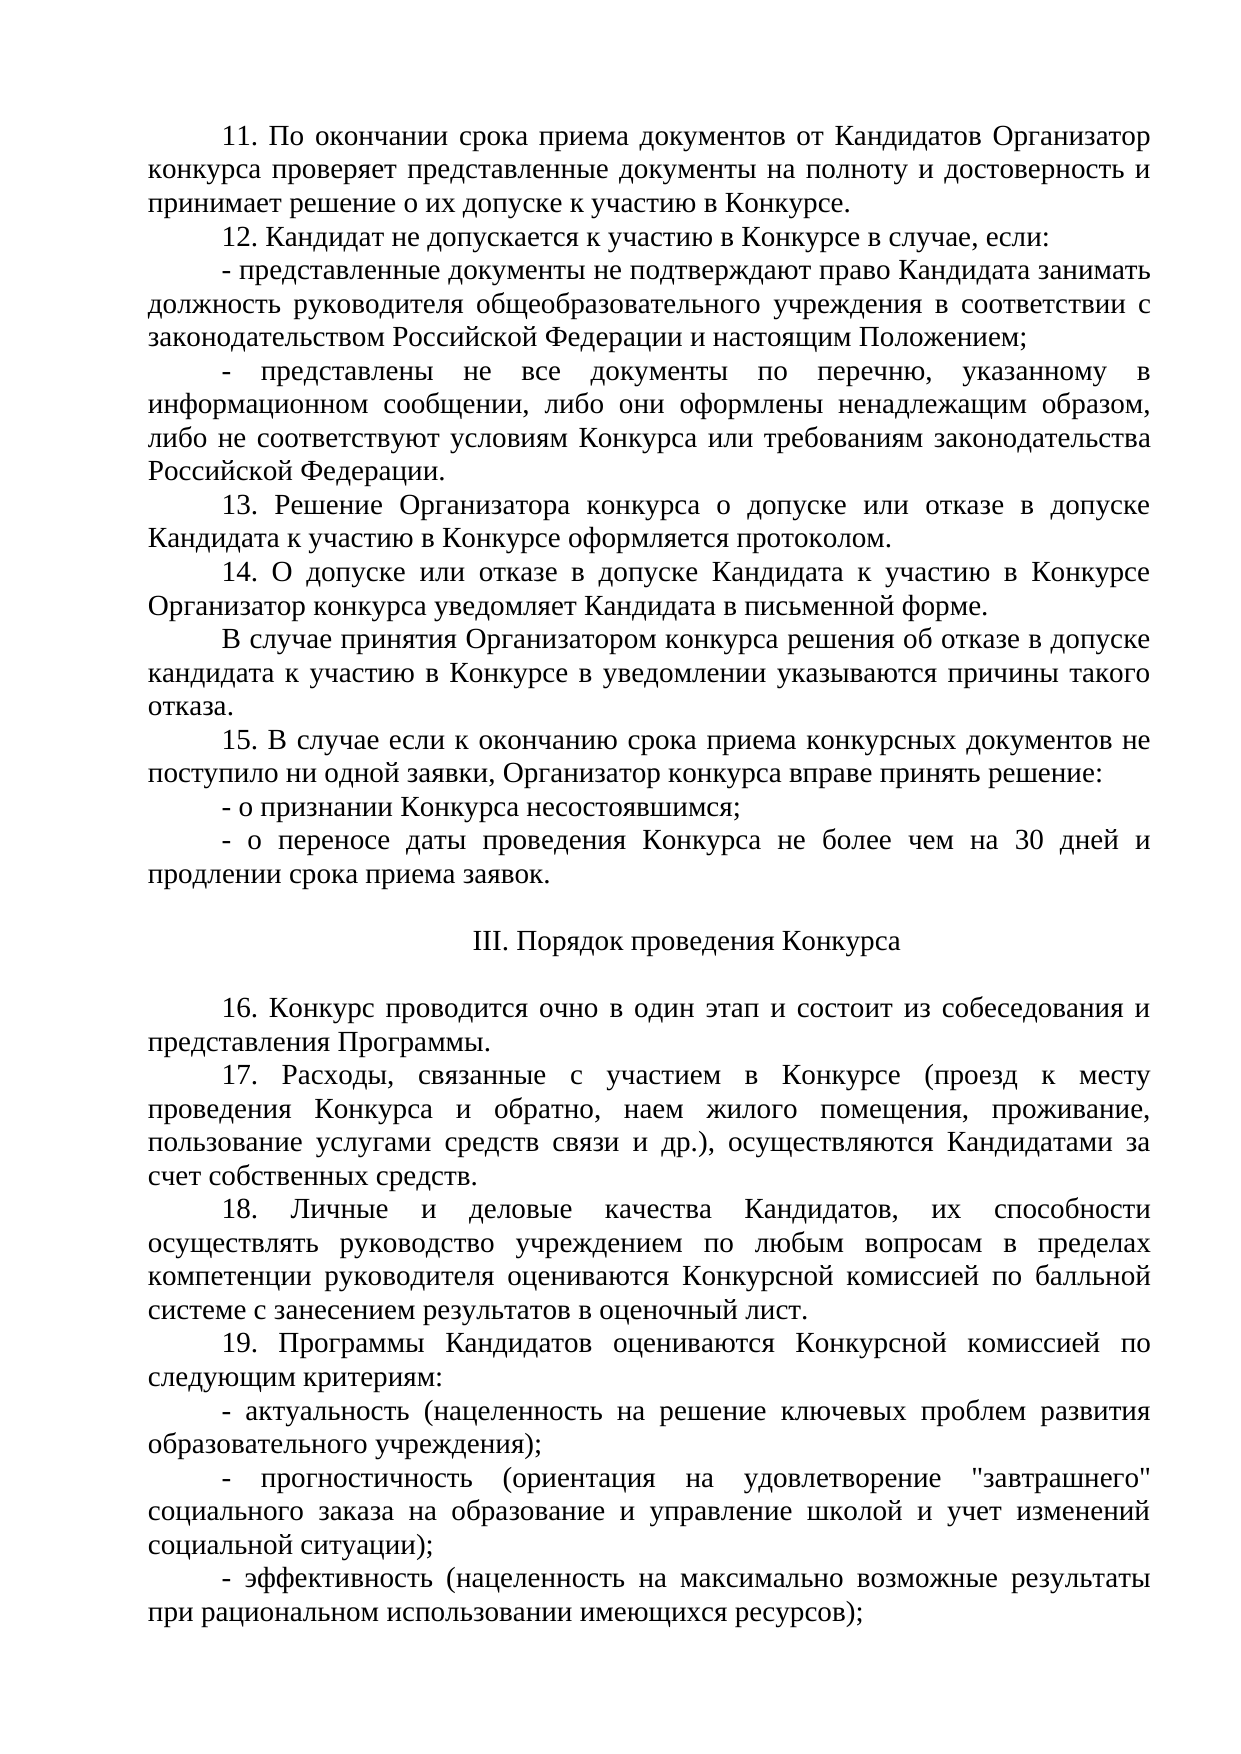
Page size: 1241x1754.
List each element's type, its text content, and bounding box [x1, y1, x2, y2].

text III. Порядок проведения Конкурса [148, 923, 1152, 957]
text 17. Расходы, связанные с участием в Конкурсе (проезд к месту проведения Конкурса и обратно, наем жилого помещения, проживание, пользование услугами средств связи и др.), осуществляются Кандидатами за счет собственных средств. [148, 1057, 1152, 1191]
text 15. В случае если к окончанию срока приема конкурсных документов не поступило ни одной заявки, Организатор конкурса вправе принять решение: [148, 722, 1152, 789]
text 13. Решение Организатора конкурса о допуске или отказе в допуске Кандидата к участию в Конкурсе оформляется протоколом. [148, 487, 1152, 554]
text 18. Личные и деловые качества Кандидатов, их способности осуществлять руководство учреждением по любым вопросам в пределах компетенции руководителя оцениваются Конкурсной комиссией по балльной системе с занесением результатов в оценочный лист. [148, 1191, 1152, 1326]
text В случае принятия Организатором конкурса решения об отказе в допуске кандидата к участию в Конкурсе в уведомлении указываются причины такого отказа. [148, 621, 1152, 722]
text - о признании Конкурса несостоявшимся; [148, 789, 1152, 822]
text - представлены не все документы по перечню, указанному в информационном сообщении, либо они оформлены ненадлежащим образом, либо не соответствуют условиям Конкурса или требованиям законодательства Российской Федерации. [148, 353, 1152, 487]
text 14. О допуске или отказе в допуске Кандидата к участию в Конкурсе Организатор конкурса уведомляет Кандидата в письменной форме. [148, 554, 1152, 621]
text 12. Кандидат не допускается к участию в Конкурсе в случае, если: [148, 219, 1152, 252]
text - представленные документы не подтверждают право Кандидата занимать должность руководителя общеобразовательного учреждения в соответствии с законодательством Российской Федерации и настоящим Положением; [148, 252, 1152, 353]
text 19. Программы Кандидатов оцениваются Конкурсной комиссией по следующим критериям: [148, 1326, 1152, 1393]
text - актуальность (нацеленность на решение ключевых проблем развития образовательного учреждения); [148, 1393, 1152, 1460]
text - эффективность (нацеленность на максимально возможные результаты при рациональном использовании имеющихся ресурсов); [148, 1560, 1152, 1627]
text - о переносе даты проведения Конкурса не более чем на 30 дней и продлении срока приема заявок. [148, 822, 1152, 889]
text - прогностичность (ориентация на удовлетворение "завтрашнего" социального заказа на образование и управление школой и учет изменений социальной ситуации); [148, 1460, 1152, 1560]
text 16. Конкурс проводится очно в один этап и состоит из собеседования и представления Программы. [148, 990, 1152, 1057]
text 11. По окончании срока приема документов от Кандидатов Организатор конкурса проверяет представленные документы на полноту и достоверность и принимает решение о их допуске к участию в Конкурсе. [148, 118, 1152, 219]
